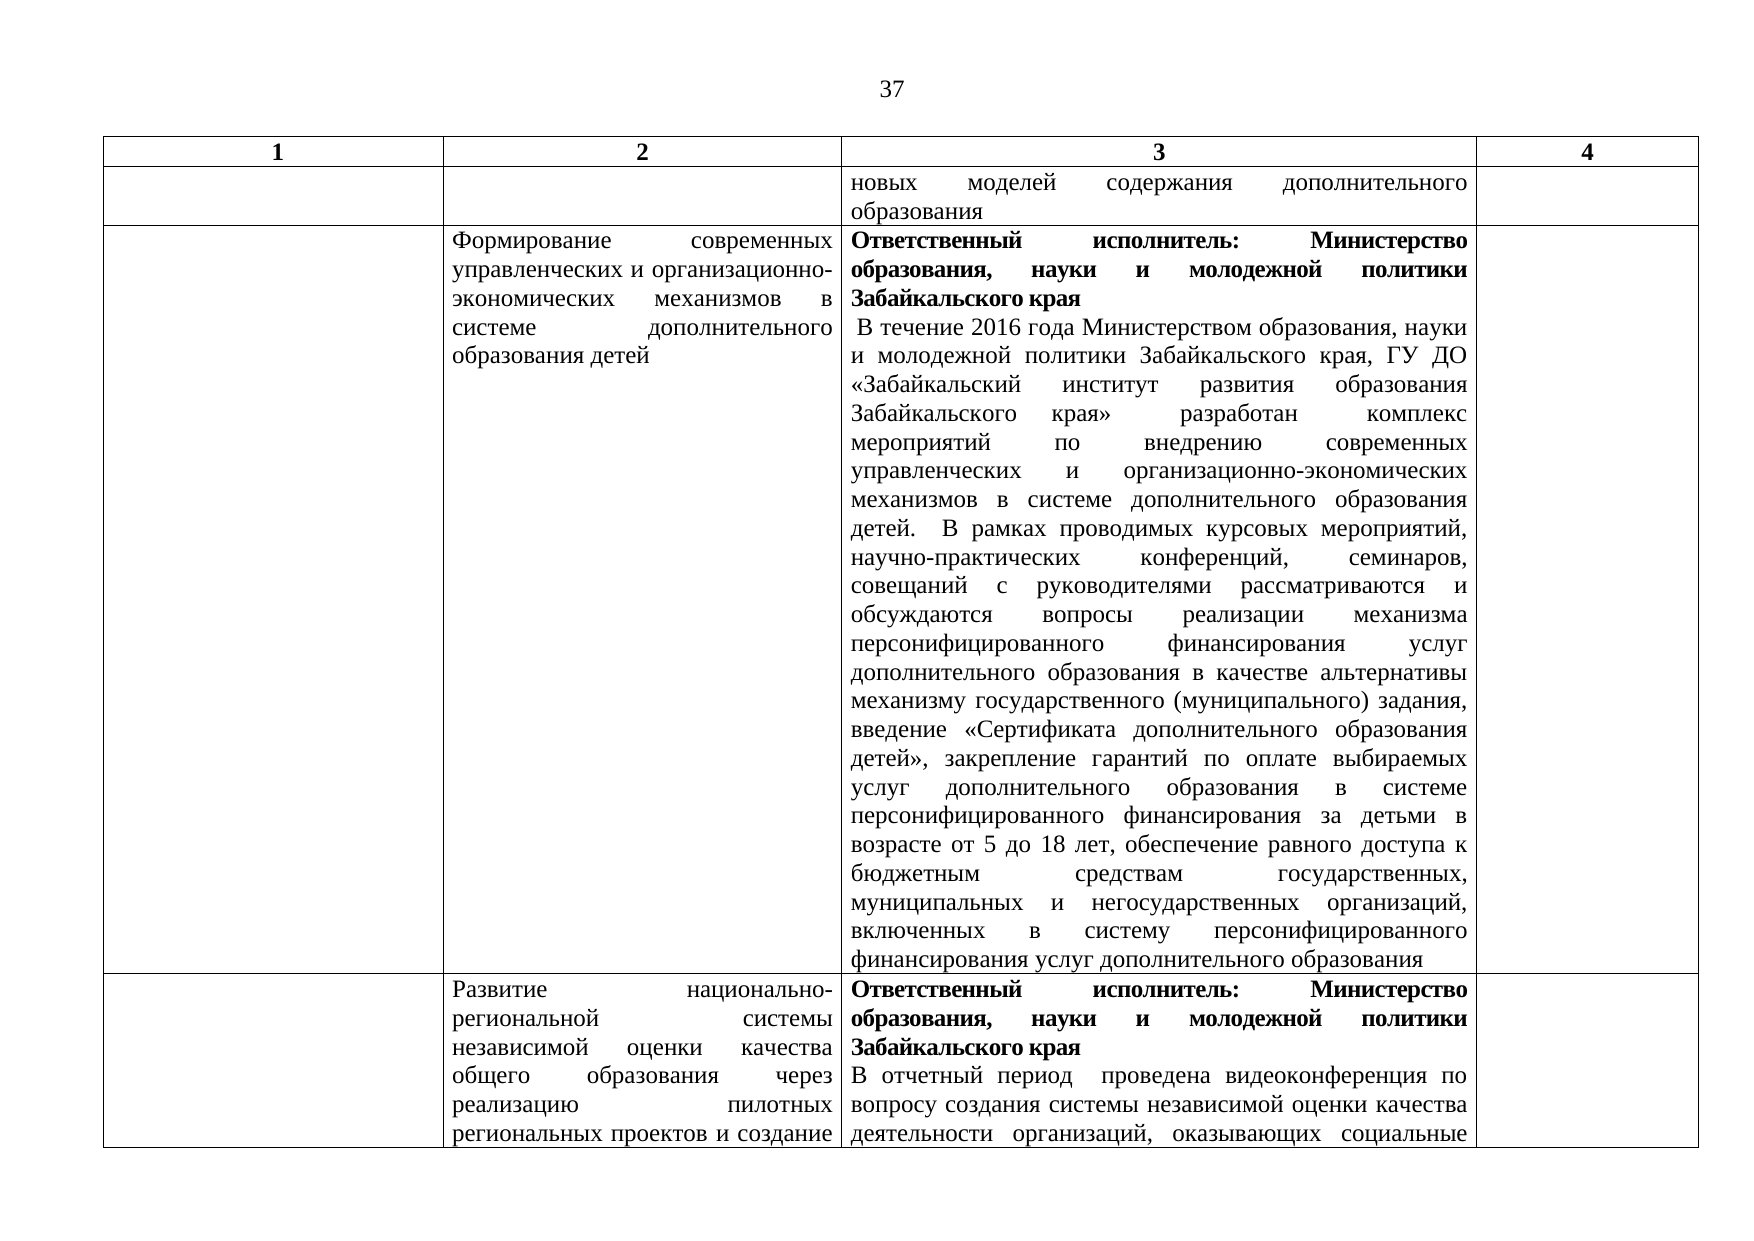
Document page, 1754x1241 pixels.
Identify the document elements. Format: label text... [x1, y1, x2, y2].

table_header 4 [1477, 137, 1698, 166]
table_header 1 [104, 137, 443, 166]
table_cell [444, 167, 841, 224]
table_cell Формирование современных управленческих и организационно-экономических механизмов в системе дополнительного образования детей [444, 226, 841, 973]
table_header 3 [842, 137, 1476, 166]
table_header 2 [444, 137, 841, 166]
table_cell [1477, 226, 1698, 973]
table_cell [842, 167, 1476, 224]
table_cell [104, 226, 443, 973]
table_cell [1477, 167, 1698, 224]
table_cell [104, 974, 443, 1147]
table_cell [842, 974, 1476, 1147]
table_cell [1477, 974, 1698, 1147]
table_cell [104, 167, 443, 224]
table_cell Ответственный исполнитель: Министерство образования, науки и молодежной политики Забайкальского края В течение 2016 года Министерством образования, науки и молодежной политики Забайкальского края, ГУ ДО «Забайкальский институт развития образования Забайкальского края» разработан комплекс мероприятий по внедрению современных управленческих и организационно-экономических механизмов в системе дополнительного образования детей. В рамках проводимых курсовых мероприятий, научно-практических конференций, семинаров, совещаний с руководителями рассматриваются и обсуждаются вопросы реализации механизма персонифицированного финансирования услуг дополнительного образования в качестве альтернативы механизму государственного (муниципального) задания, введение «Сертификата дополнительного образования детей», закрепление гарантий по оплате выбираемых услуг дополнительного образования в системе персонифицированного финансирования за детьми в возрасте от 5 до 18 лет, обеспечение равного доступа к бюджетным средствам государственных, муниципальных и негосударственных организаций, включенных в систему персонифицированного финансирования услуг дополнительного образования [842, 226, 1476, 973]
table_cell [444, 974, 841, 1147]
